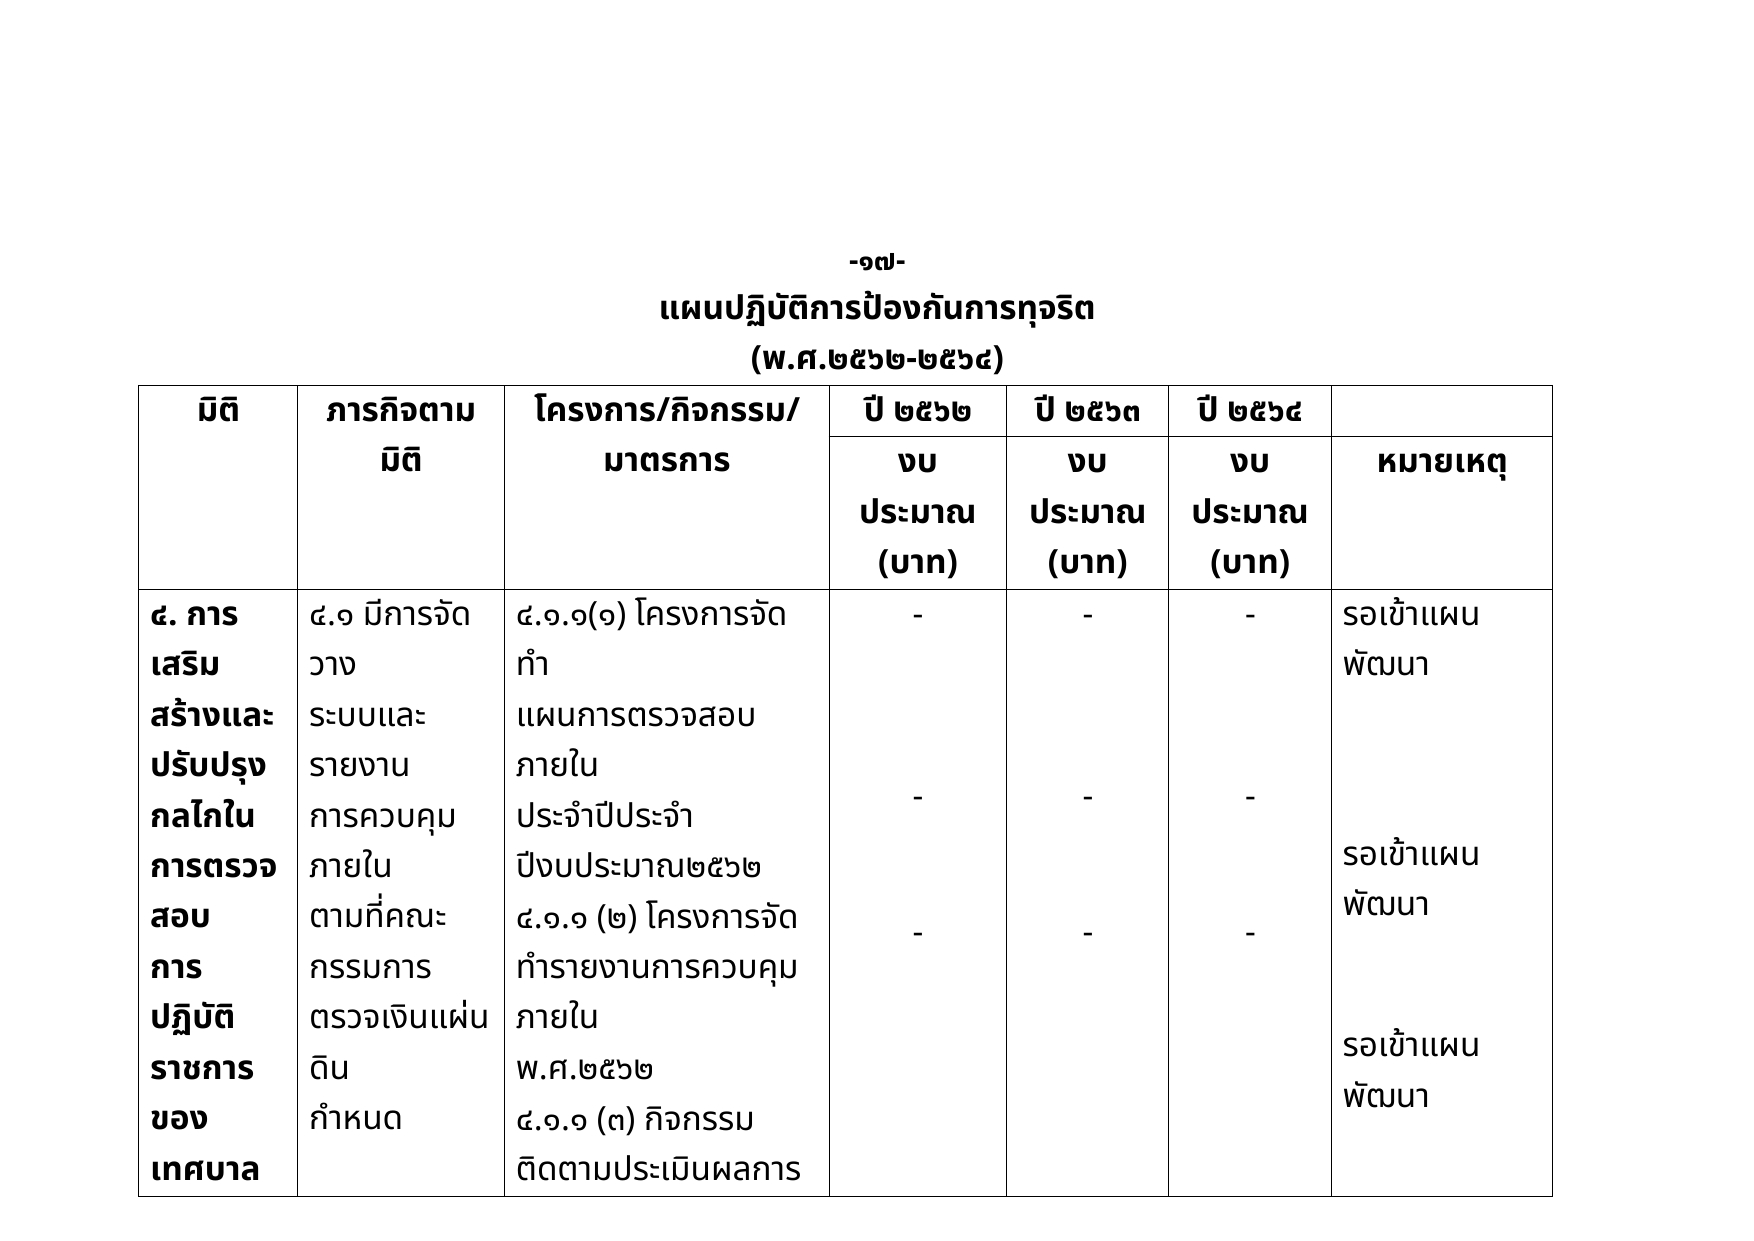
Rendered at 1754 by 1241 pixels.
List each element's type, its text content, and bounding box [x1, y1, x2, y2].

table_cell - - - [1007, 590, 1168, 1196]
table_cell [139, 590, 297, 1196]
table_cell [1332, 590, 1552, 1196]
table_header โครงการ/กิจกรรม/มาตรการ [505, 386, 829, 589]
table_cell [505, 590, 829, 1196]
table_header ปี ๒๕๖๒ [830, 386, 1006, 436]
table_header ภารกิจตามมิติ [298, 386, 504, 589]
table_cell หมายเหตุ [1332, 437, 1552, 589]
text -๑๗- [150, 239, 1604, 284]
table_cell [298, 590, 504, 1196]
table_cell - - - [1169, 590, 1331, 1196]
table_cell งบประมาณ (บาท) [830, 437, 1006, 589]
text (พ.ศ.๒๕๖๒-๒๕๖๔) [150, 334, 1604, 385]
table_header [1332, 386, 1552, 436]
text แผนปฏิบัติการป้องกันการทุจริต [150, 284, 1604, 334]
table_cell งบประมาณ (บาท) [1169, 437, 1331, 589]
table_header ปี ๒๕๖๔ [1169, 386, 1331, 436]
table_header มิติ [139, 386, 297, 589]
table_cell - - - [830, 590, 1006, 1196]
table_cell งบประมาณ (บาท) [1007, 437, 1168, 589]
table_header ปี ๒๕๖๓ [1007, 386, 1168, 436]
